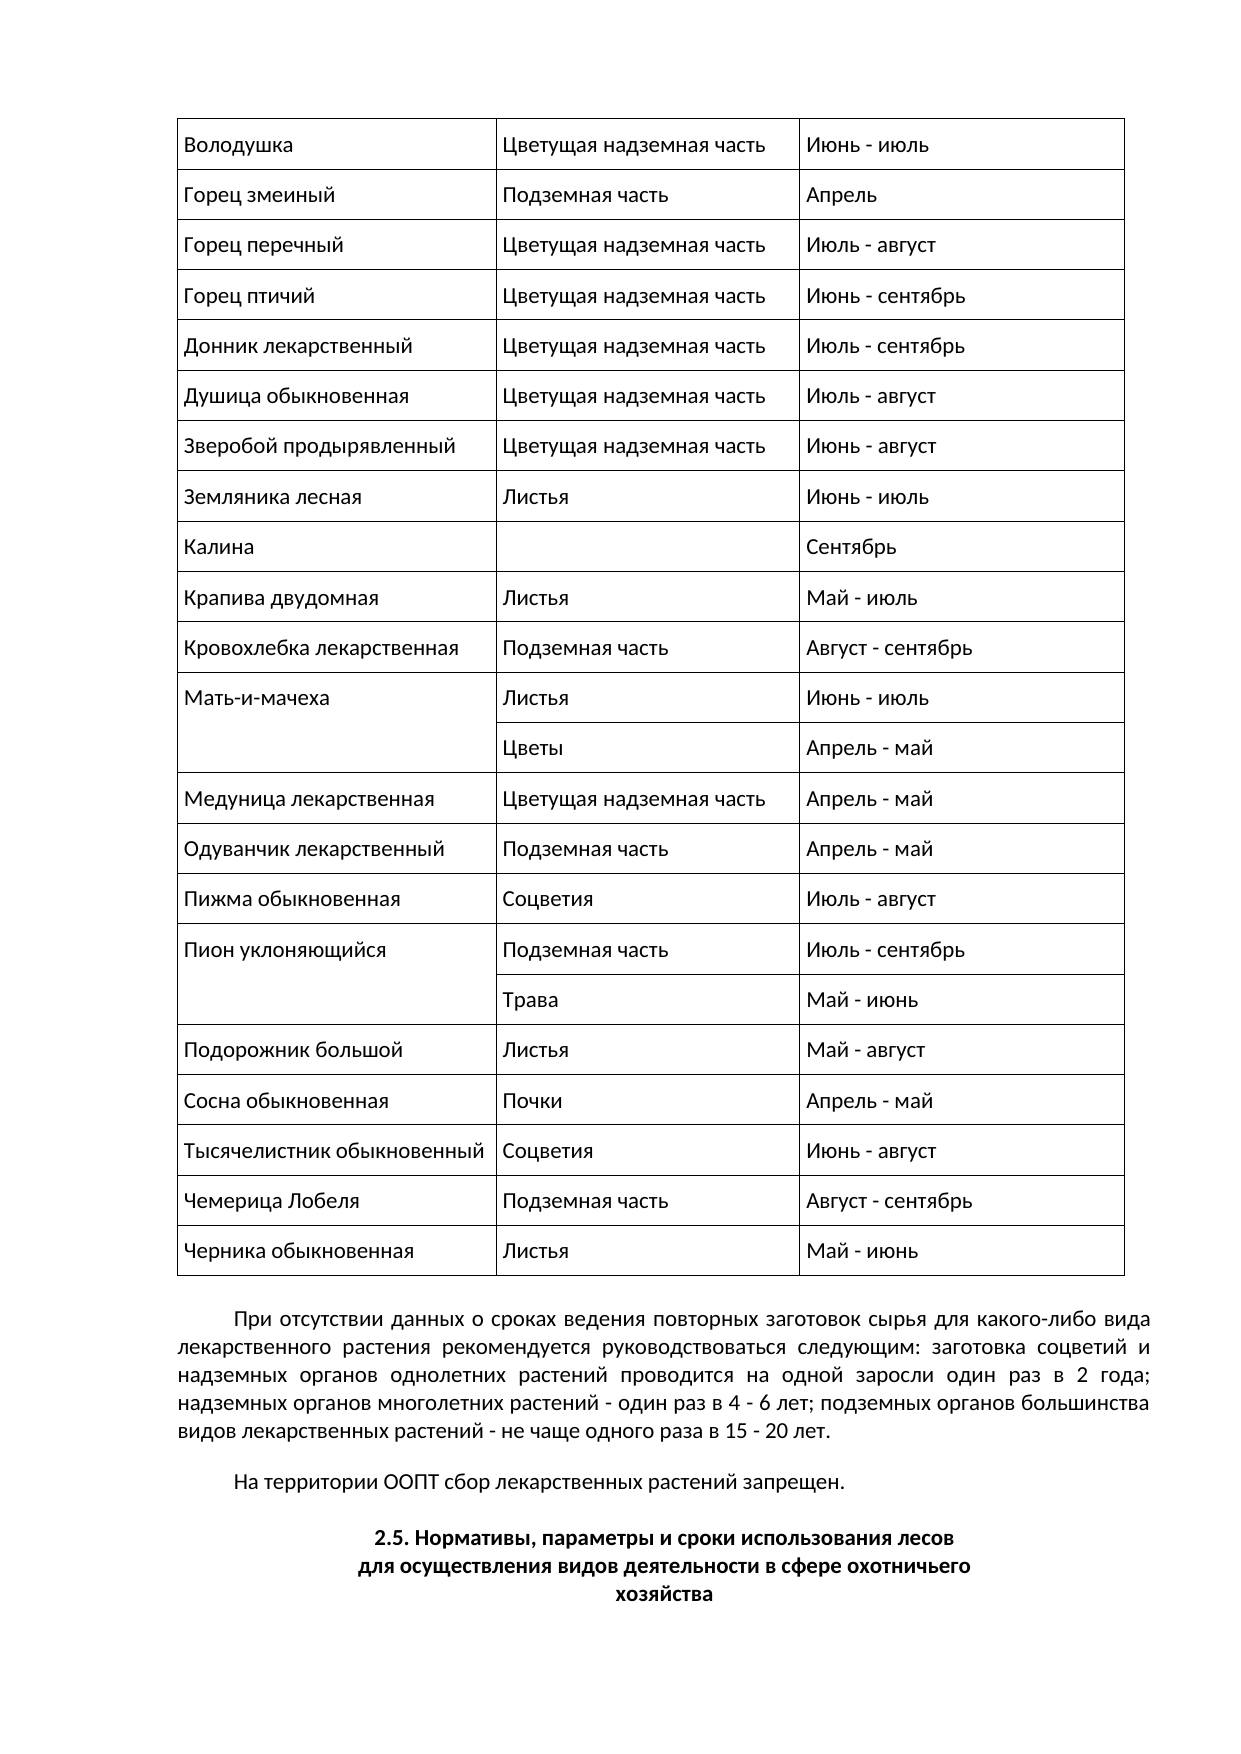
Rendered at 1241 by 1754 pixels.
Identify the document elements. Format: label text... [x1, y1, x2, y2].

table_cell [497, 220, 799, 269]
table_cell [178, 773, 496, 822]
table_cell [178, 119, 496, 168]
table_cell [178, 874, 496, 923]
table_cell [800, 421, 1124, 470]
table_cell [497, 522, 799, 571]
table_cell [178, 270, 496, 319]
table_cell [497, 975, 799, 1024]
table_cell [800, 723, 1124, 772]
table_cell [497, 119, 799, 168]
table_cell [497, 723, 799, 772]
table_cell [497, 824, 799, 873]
text При отсутствии данных о сроках ведения повторных заготовок сырья для какого-либо вида лекарственного растения рекомендуется руководствоваться следующим: заготовка соцветий и надземных органов однолетних растений проводится на одной заросли один раз в 2 года; надземных органов многолетних растений - один раз в 4 - 6 лет; подземных органов большинства видов лекарственных растений - не чаще одного раза в 15 - 20 лет. [177, 1304, 1152, 1444]
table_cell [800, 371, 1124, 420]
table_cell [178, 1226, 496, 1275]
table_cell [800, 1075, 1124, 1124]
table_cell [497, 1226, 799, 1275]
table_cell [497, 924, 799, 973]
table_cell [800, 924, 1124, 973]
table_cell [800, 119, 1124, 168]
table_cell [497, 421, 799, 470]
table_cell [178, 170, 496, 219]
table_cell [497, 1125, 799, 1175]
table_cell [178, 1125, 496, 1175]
title 2.5. Нормативы, параметры и сроки использования лесов [177, 1523, 1152, 1551]
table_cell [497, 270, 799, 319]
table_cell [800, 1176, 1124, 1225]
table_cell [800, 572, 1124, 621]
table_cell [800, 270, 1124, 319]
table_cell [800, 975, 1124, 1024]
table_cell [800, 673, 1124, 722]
text На территории ООПТ сбор лекарственных растений запрещен. [177, 1467, 1152, 1495]
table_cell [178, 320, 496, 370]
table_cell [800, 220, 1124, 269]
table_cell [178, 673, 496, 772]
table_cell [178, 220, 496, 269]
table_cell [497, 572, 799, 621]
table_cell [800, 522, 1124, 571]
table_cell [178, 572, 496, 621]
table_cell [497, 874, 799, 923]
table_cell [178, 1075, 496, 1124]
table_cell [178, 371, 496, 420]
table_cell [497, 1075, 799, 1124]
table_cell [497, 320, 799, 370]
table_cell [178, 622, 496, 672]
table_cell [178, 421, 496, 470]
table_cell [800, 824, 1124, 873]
title для осуществления видов деятельности в сфере охотничьего [177, 1551, 1152, 1579]
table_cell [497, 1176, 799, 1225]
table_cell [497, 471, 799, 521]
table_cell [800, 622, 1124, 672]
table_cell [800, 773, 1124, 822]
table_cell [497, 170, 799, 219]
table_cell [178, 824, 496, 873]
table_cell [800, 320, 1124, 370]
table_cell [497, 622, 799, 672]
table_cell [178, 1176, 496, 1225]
title хозяйства [177, 1579, 1152, 1607]
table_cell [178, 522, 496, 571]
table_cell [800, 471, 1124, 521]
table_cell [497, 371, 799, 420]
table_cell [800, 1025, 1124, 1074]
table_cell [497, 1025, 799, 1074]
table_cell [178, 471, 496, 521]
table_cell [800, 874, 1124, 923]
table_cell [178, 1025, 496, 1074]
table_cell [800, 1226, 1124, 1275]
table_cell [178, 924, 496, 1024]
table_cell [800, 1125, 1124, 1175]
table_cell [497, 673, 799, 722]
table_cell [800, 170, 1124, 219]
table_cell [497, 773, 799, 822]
